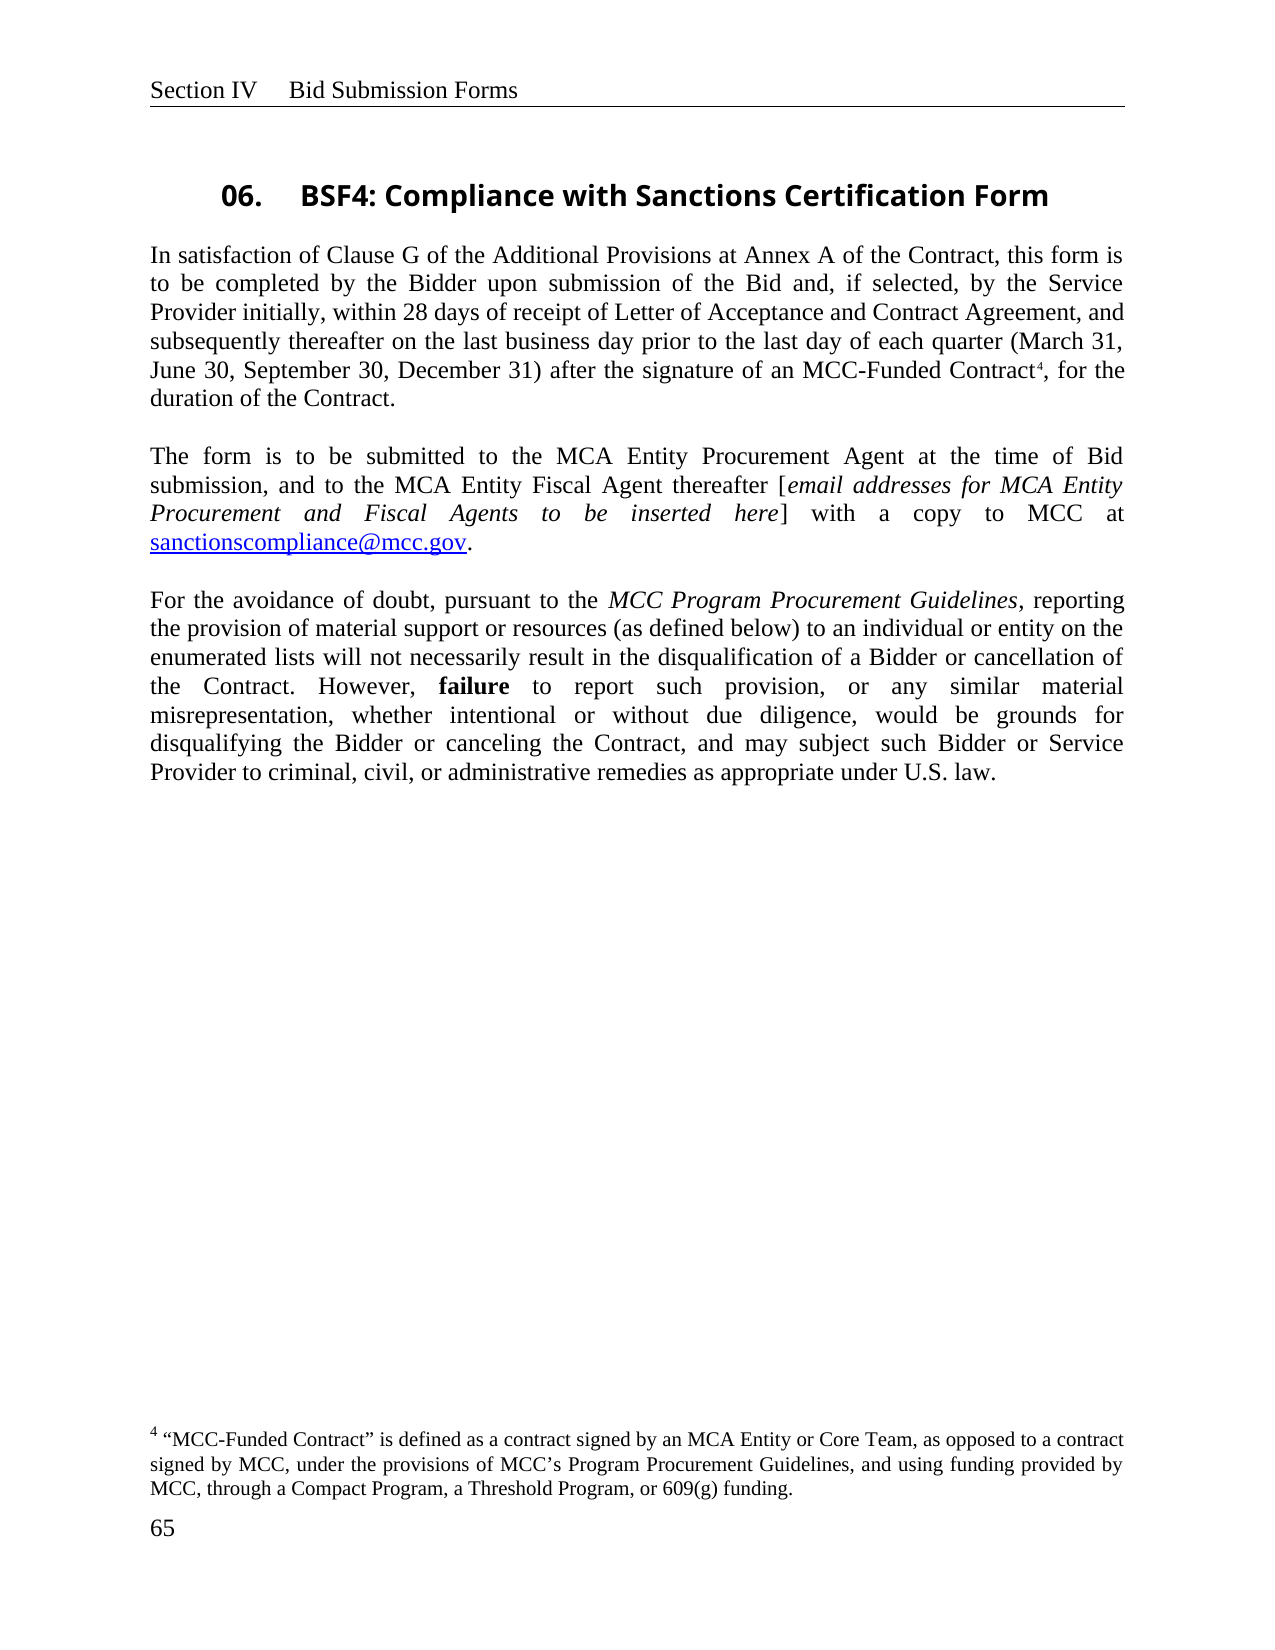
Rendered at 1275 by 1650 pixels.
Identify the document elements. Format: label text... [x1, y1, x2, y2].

text For the avoidance of doubt, pursuant to the MCC Program Procurement Guidelines, reporting the provision of material support or resources (as defined below) to an individual or entity on the enumerated lists will not necessarily result in the disqualification of a Bidder or cancellation of the Contract. However, failure to report such provision, or any similar material misrepresentation, whether intentional or without due diligence, would be grounds for disqualifying the Bidder or canceling the Contract, and may subject such Bidder or Service Provider to criminal, civil, or administrative remedies as appropriate under U.S. law. [150, 585, 1125, 786]
text The form is to be submitted to the MCA Entity Procurement Agent at the time of Bid submission, and to the MCA Entity Fiscal Agent thereafter [email addresses for MCA Entity Procurement and Fiscal Agents to be inserted here] with a copy to MCC at sanctionscompliance@mcc.gov. [150, 441, 1125, 556]
text In satisfaction of Clause G of the Additional Provisions at Annex A of the Contract, this form is to be completed by the Bidder upon submission of the Bid and, if selected, by the Service Provider initially, within 28 days of receipt of Letter of Acceptance and Contract Agreement, and subsequently thereafter on the last business day prior to the last day of each quarter (March 31, June 30, September 30, December 31) after the signature of an MCC-Funded Contract, for the duration of the Contract. [150, 240, 1125, 412]
subtitle BSF4: Compliance with Sanctions Certification Form [187, 175, 1125, 215]
